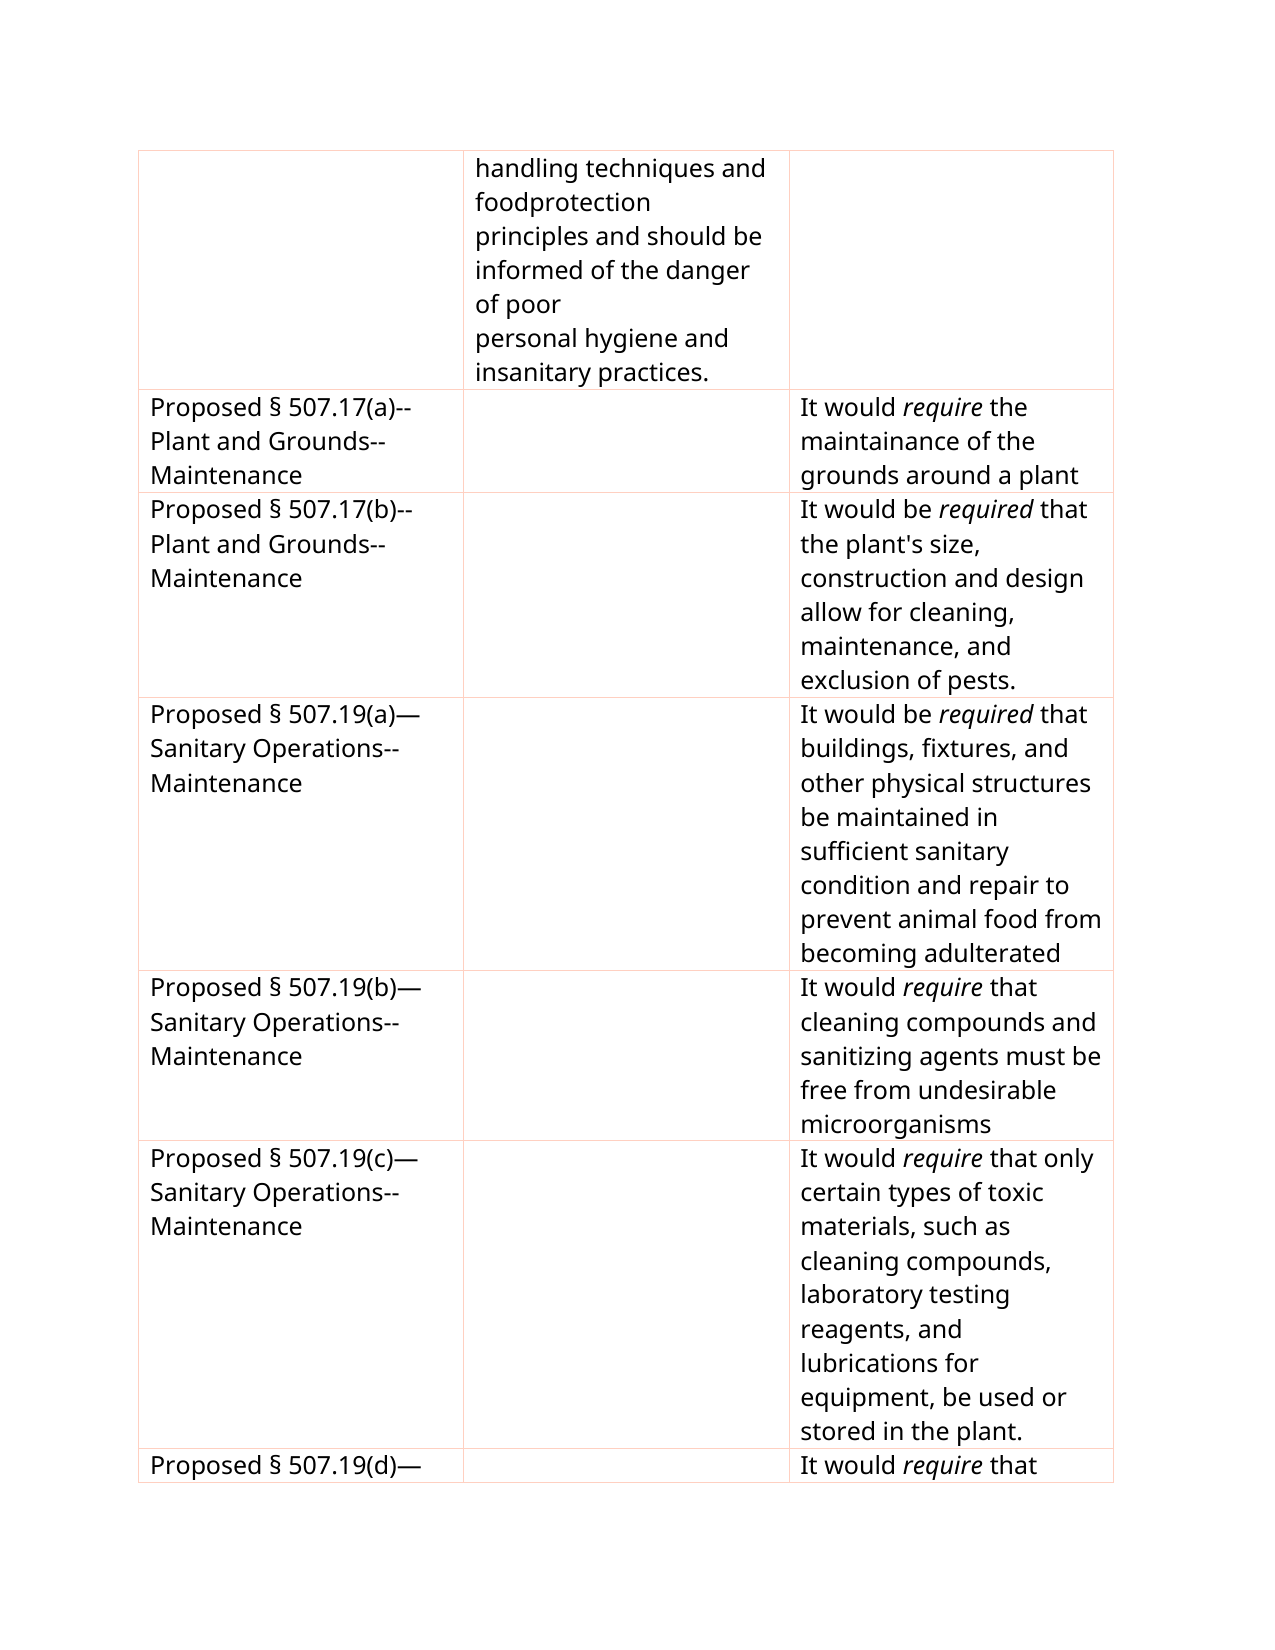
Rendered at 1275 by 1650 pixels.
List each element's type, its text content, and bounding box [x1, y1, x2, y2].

table_cell It would be required that buildings, fixtures, and other physical structures be maintained in sufficient sanitary condition and repair to prevent animal food from becoming adulterated [790, 698, 1113, 969]
table_cell [464, 493, 789, 697]
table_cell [139, 1449, 463, 1482]
table_cell It would be required that the plant's size, construction and design allow for cleaning, maintenance, and exclusion of pests. [790, 493, 1113, 697]
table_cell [790, 151, 1113, 389]
table_cell Proposed § 507.19(b)—Sanitary Operations--Maintenance [139, 971, 463, 1140]
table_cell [790, 1449, 1113, 1482]
table_cell It would require that only certain types of toxic materials, such as cleaning compounds, laboratory testing reagents, and lubrications for equipment, be used or stored in the plant. [790, 1141, 1113, 1447]
table_cell [464, 698, 789, 969]
table_cell [464, 971, 789, 1140]
table_cell [464, 1141, 789, 1447]
table_cell It would require the maintainance of the grounds around a plant [790, 390, 1113, 492]
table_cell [139, 151, 463, 389]
table_cell [464, 1449, 789, 1482]
table_cell It would require that cleaning compounds and sanitizing agents must be free from undesirable microorganisms [790, 971, 1113, 1140]
table_cell Proposed § 507.17(a)--Plant and Grounds--Maintenance [139, 390, 463, 492]
table_cell Proposed § 507.19(a)—Sanitary Operations--Maintenance [139, 698, 463, 969]
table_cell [464, 151, 789, 389]
table_cell Proposed § 507.19(c)—Sanitary Operations-- Maintenance [139, 1141, 463, 1447]
table_cell Proposed § 507.17(b)--Plant and Grounds--Maintenance [139, 493, 463, 697]
table_cell [464, 390, 789, 492]
